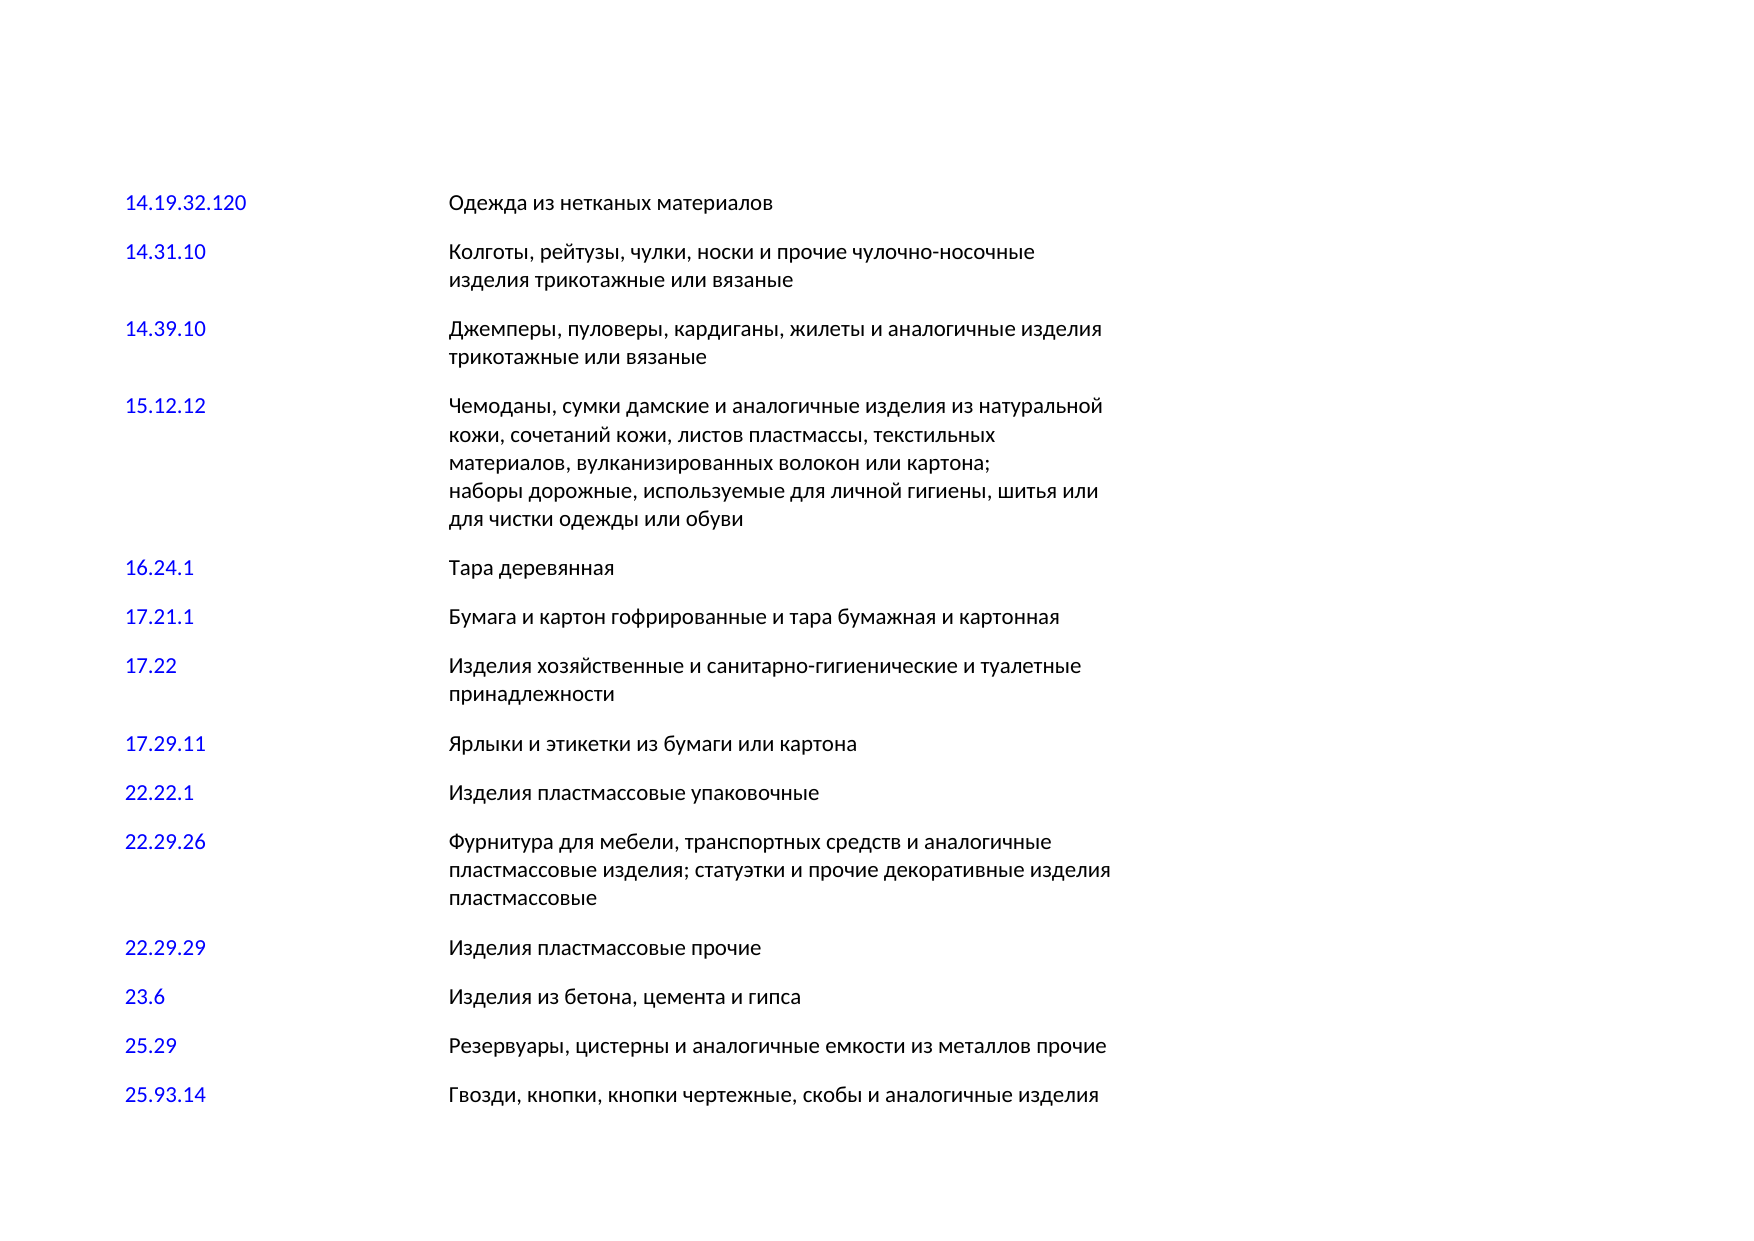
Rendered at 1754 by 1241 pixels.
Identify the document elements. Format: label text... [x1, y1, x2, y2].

table_cell Изделия из бетона, цемента и гипса [442, 971, 1123, 1021]
table_cell 17.22 [118, 641, 442, 718]
table_cell Колготы, рейтузы, чулки, носки и прочие чулочно-носочные изделия трикотажные или вязаные [442, 226, 1123, 304]
table_cell Изделия хозяйственные и санитарно-гигиенические и туалетные принадлежности [442, 641, 1123, 718]
table_cell 14.39.10 [118, 304, 442, 381]
table_cell Изделия пластмассовые прочие [442, 922, 1123, 971]
table_cell Тара деревянная [442, 543, 1123, 592]
table_cell 16.24.1 [118, 543, 442, 592]
table_cell Фурнитура для мебели, транспортных средств и аналогичные пластмассовые изделия; статуэтки и прочие декоративные изделия пластмассовые [442, 817, 1123, 922]
table_cell 23.6 [118, 971, 442, 1021]
table_cell 25.29 [118, 1021, 442, 1070]
table_cell 17.29.11 [118, 718, 442, 767]
table_cell Джемперы, пуловеры, кардиганы, жилеты и аналогичные изделия трикотажные или вязаные [442, 304, 1123, 381]
table_cell Одежда из нетканых материалов [442, 177, 1123, 226]
table_cell 14.19.32.120 [118, 177, 442, 226]
table_cell 14.31.10 [118, 226, 442, 304]
table_cell Чемоданы, сумки дамские и аналогичные изделия из натуральной кожи, сочетаний кожи, листов пластмассы, текстильных материалов, вулканизированных волокон или картона; наборы дорожные, используемые для личной гигиены, шитья или для чистки одежды или обуви [442, 381, 1123, 542]
table_cell Резервуары, цистерны и аналогичные емкости из металлов прочие [442, 1021, 1123, 1070]
table_cell 22.29.26 [118, 817, 442, 922]
table_cell Гвозди, кнопки, кнопки чертежные, скобы и аналогичные изделия [442, 1070, 1123, 1119]
table_cell 15.12.12 [118, 381, 442, 542]
table_cell 17.21.1 [118, 592, 442, 641]
table_cell Бумага и картон гофрированные и тара бумажная и картонная [442, 592, 1123, 641]
table_cell 22.22.1 [118, 768, 442, 817]
table_cell 25.93.14 [118, 1070, 442, 1119]
table_cell 22.29.29 [118, 922, 442, 971]
table_cell Изделия пластмассовые упаковочные [442, 768, 1123, 817]
table_cell Ярлыки и этикетки из бумаги или картона [442, 718, 1123, 767]
